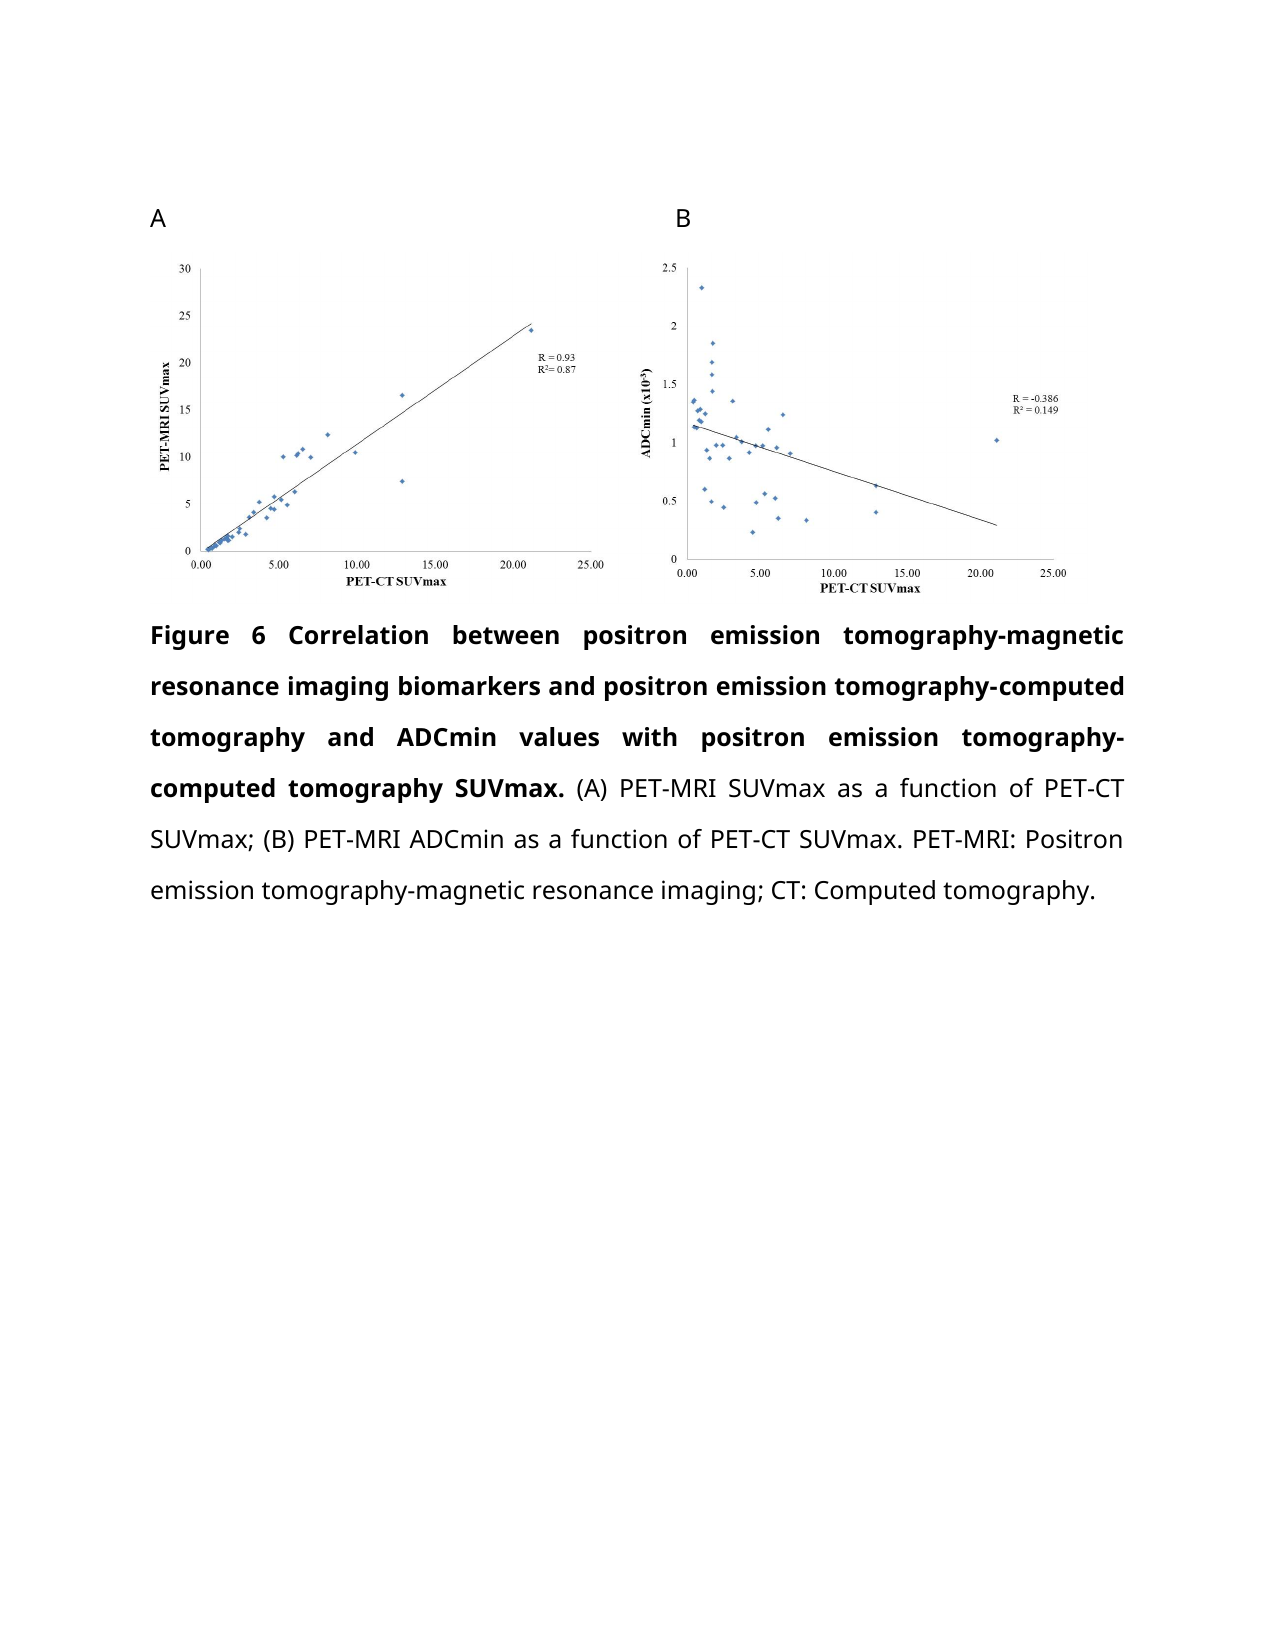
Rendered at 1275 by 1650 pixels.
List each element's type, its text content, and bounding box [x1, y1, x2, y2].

text Figure 6 Correlation between positron emission tomography-magnetic resonance imaging biomarkers and positron emission tomography-computed tomography and ADCmin values with positron emission tomography-computed tomography SUVmax. (A) PET-MRI SUVmax as a function of PET-CT SUVmax; (B) PET-MRI ADCmin as a function of PET-CT SUVmax. PET-MRI: Positron emission tomography-magnetic resonance imaging; CT: Computed tomography. [150, 618, 1125, 907]
text A B [150, 201, 1125, 235]
picture [150, 252, 1088, 604]
